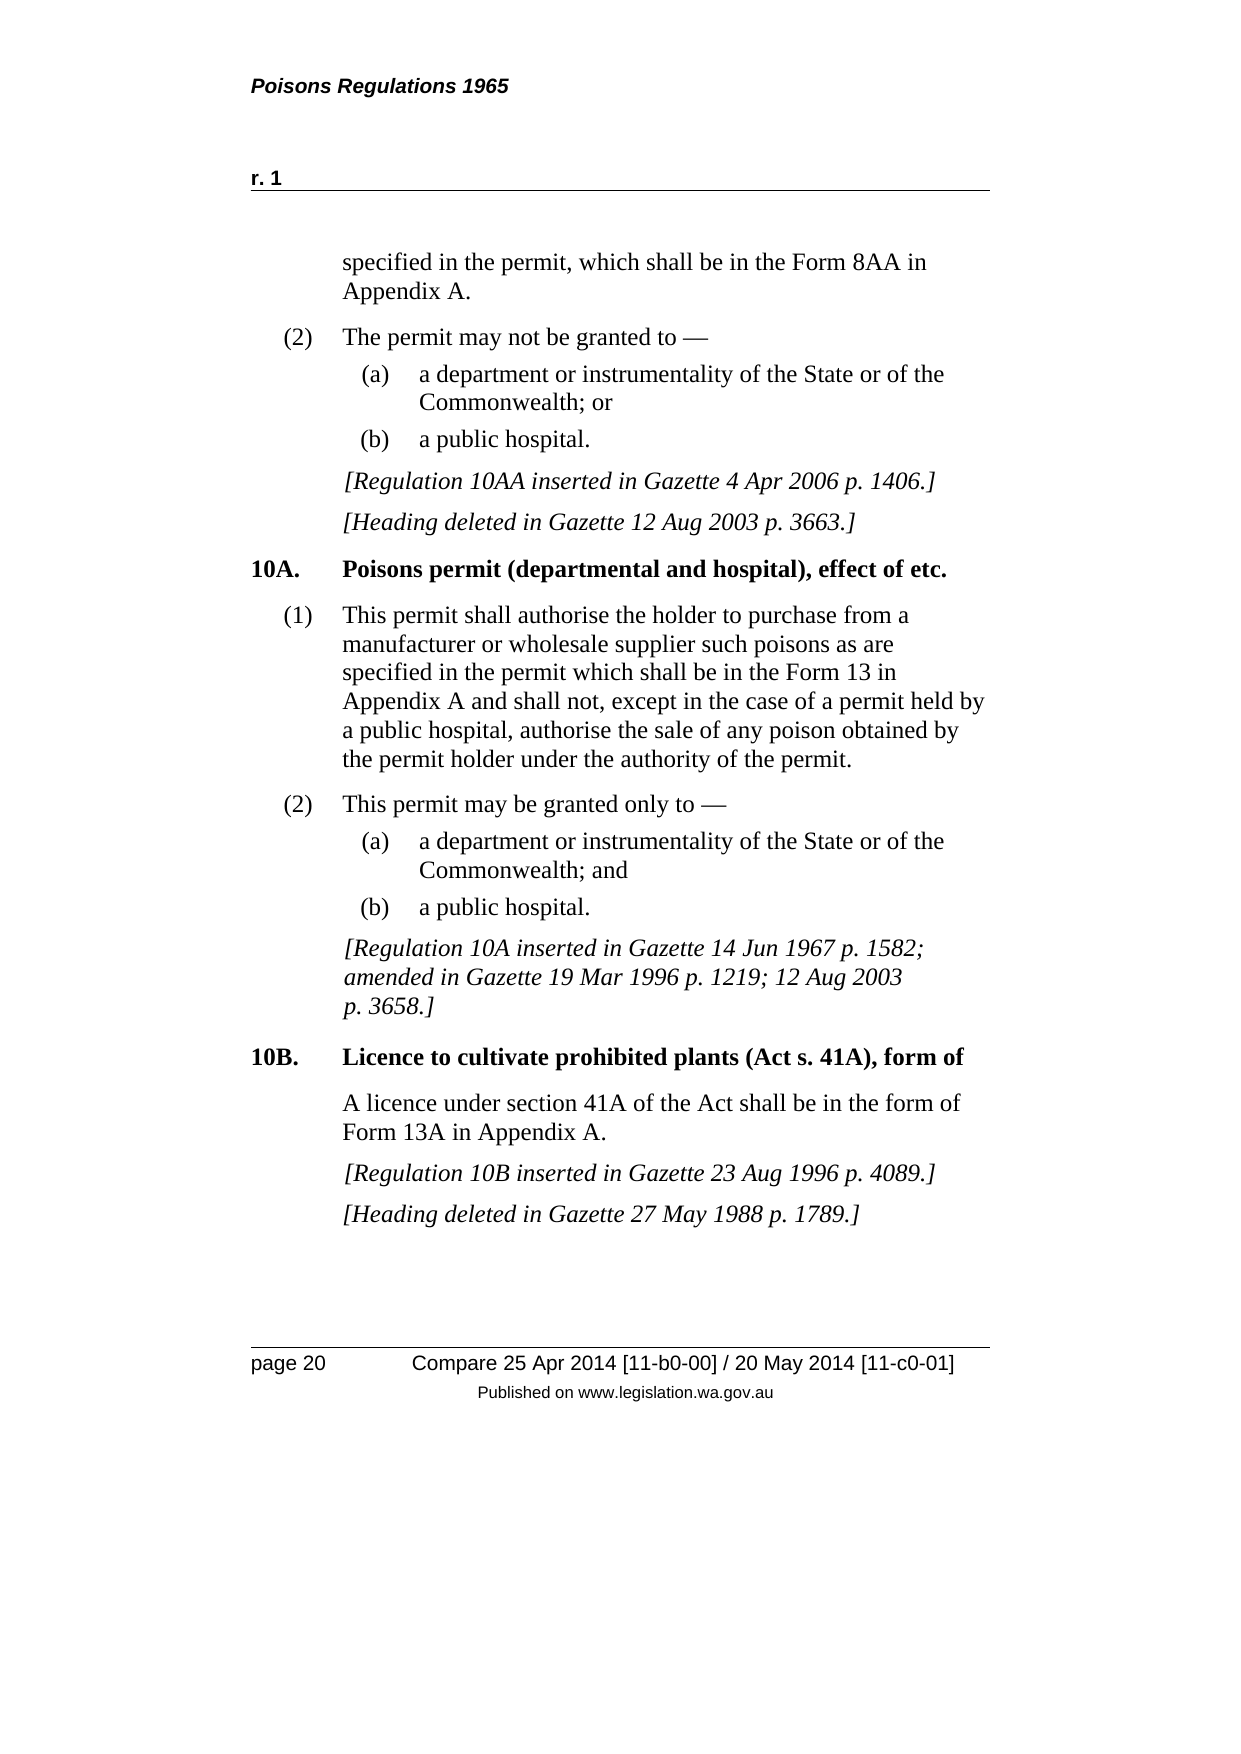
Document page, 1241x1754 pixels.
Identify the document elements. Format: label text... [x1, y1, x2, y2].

text (1) This permit shall authorise the holder to purchase from a manufacturer or wholesale supplier such poisons as are specified in the permit which shall be in the Form 13 in Appendix A and shall not, except in the case of a permit held by a public hospital, authorise the sale of any poison obtained by the permit holder under the authority of the permit. [251, 600, 990, 772]
text [Regulation 10AA inserted in Gazette 4 Apr 2006 p. 1406.] [251, 466, 990, 494]
text (a) a department or instrumentality of the State or of the Commonwealth; and [251, 826, 990, 884]
text (2) This permit may be granted only to — [251, 789, 990, 818]
text (2) The permit may not be granted to — [251, 322, 990, 350]
subtitle [Heading deleted in Gazette 27 May 1988 p. 1789.] [251, 1199, 990, 1228]
text (a) a department or instrumentality of the State or of the Commonwealth; or [251, 359, 990, 416]
text A licence under section 41A of the Act shall be in the form of Form 13A in Appendix A. [251, 1088, 990, 1145]
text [251, 247, 990, 305]
subtitle [Heading deleted in Gazette 12 Aug 2003 p. 3663.] [251, 507, 990, 536]
text (b) a public hospital. [251, 424, 990, 453]
subtitle 10A. Poisons permit (departmental and hospital), effect of etc. [251, 554, 990, 583]
text [Regulation 10A inserted in Gazette 14 Jun 1967 p. 1582; amended in Gazette 19 Mar 1996 p. 1219; 12 Aug 2003 p. 3658.] [251, 933, 990, 1019]
subtitle 10B. Licence to cultivate prohibited plants (Act s. 41A), form of [251, 1042, 990, 1071]
text [Regulation 10B inserted in Gazette 23 Aug 1996 p. 4089.] [251, 1158, 990, 1187]
text (b) a public hospital. [251, 892, 990, 921]
